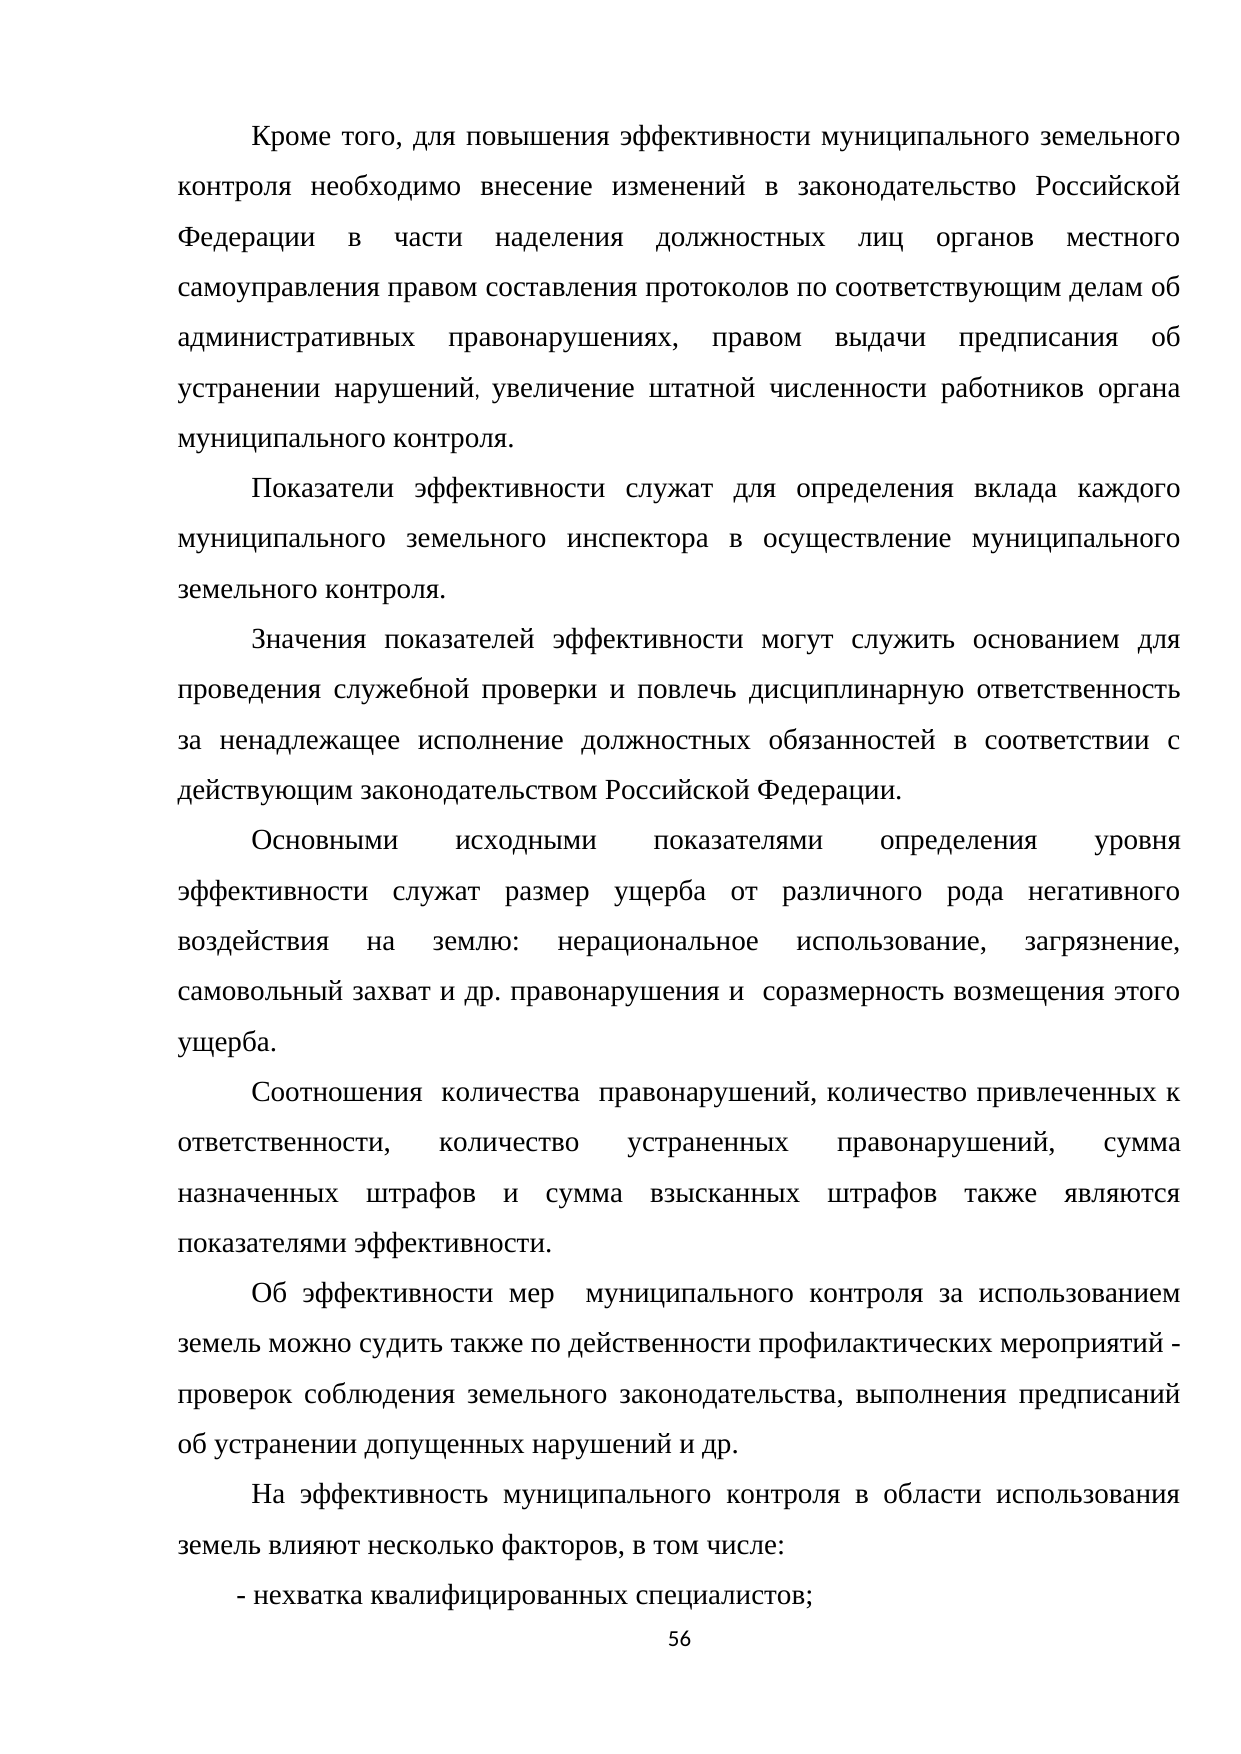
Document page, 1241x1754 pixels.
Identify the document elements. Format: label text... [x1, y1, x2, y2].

text Показатели эффективности служат для определения вклада каждого муниципального земельного инспектора в осуществление муниципального земельного контроля. [177, 470, 1181, 604]
text Кроме того, для повышения эффективности муниципального земельного контроля необходимо внесение изменений в законодательство Российской Федерации в части наделения должностных лиц органов местного самоуправления правом составления протоколов по соответствующим делам об административных правонарушениях, правом выдачи предписания об устранении нарушений, увеличение штатной численности работников органа муниципального контроля. [177, 118, 1181, 453]
text - нехватка квалифицированных специалистов; [177, 1577, 1181, 1611]
text На эффективность муниципального контроля в области использования земель влияют несколько факторов, в том числе: [177, 1477, 1181, 1560]
text Об эффективности мер муниципального контроля за использованием земель можно судить также по действенности профилактических мероприятий - проверок соблюдения земельного законодательства, выполнения предписаний об устранении допущенных нарушений и др. [177, 1275, 1181, 1460]
text Значения показателей эффективности могут служить основанием для проведения служебной проверки и повлечь дисциплинарную ответственность за ненадлежащее исполнение должностных обязанностей в соответствии с действующим законодательством Российской Федерации. [177, 621, 1181, 806]
text Соотношения количества правонарушений, количество привлеченных к ответственности, количество устраненных правонарушений, сумма назначенных штрафов и сумма взысканных штрафов также являются показателями эффективности. [177, 1074, 1181, 1258]
text Основными исходными показателями определения уровня эффективности служат размер ущерба от различного рода негативного воздействия на землю: нерациональное использование, загрязнение, самовольный захват и др. правонарушения и соразмерность возмещения этого ущерба. [177, 822, 1181, 1057]
